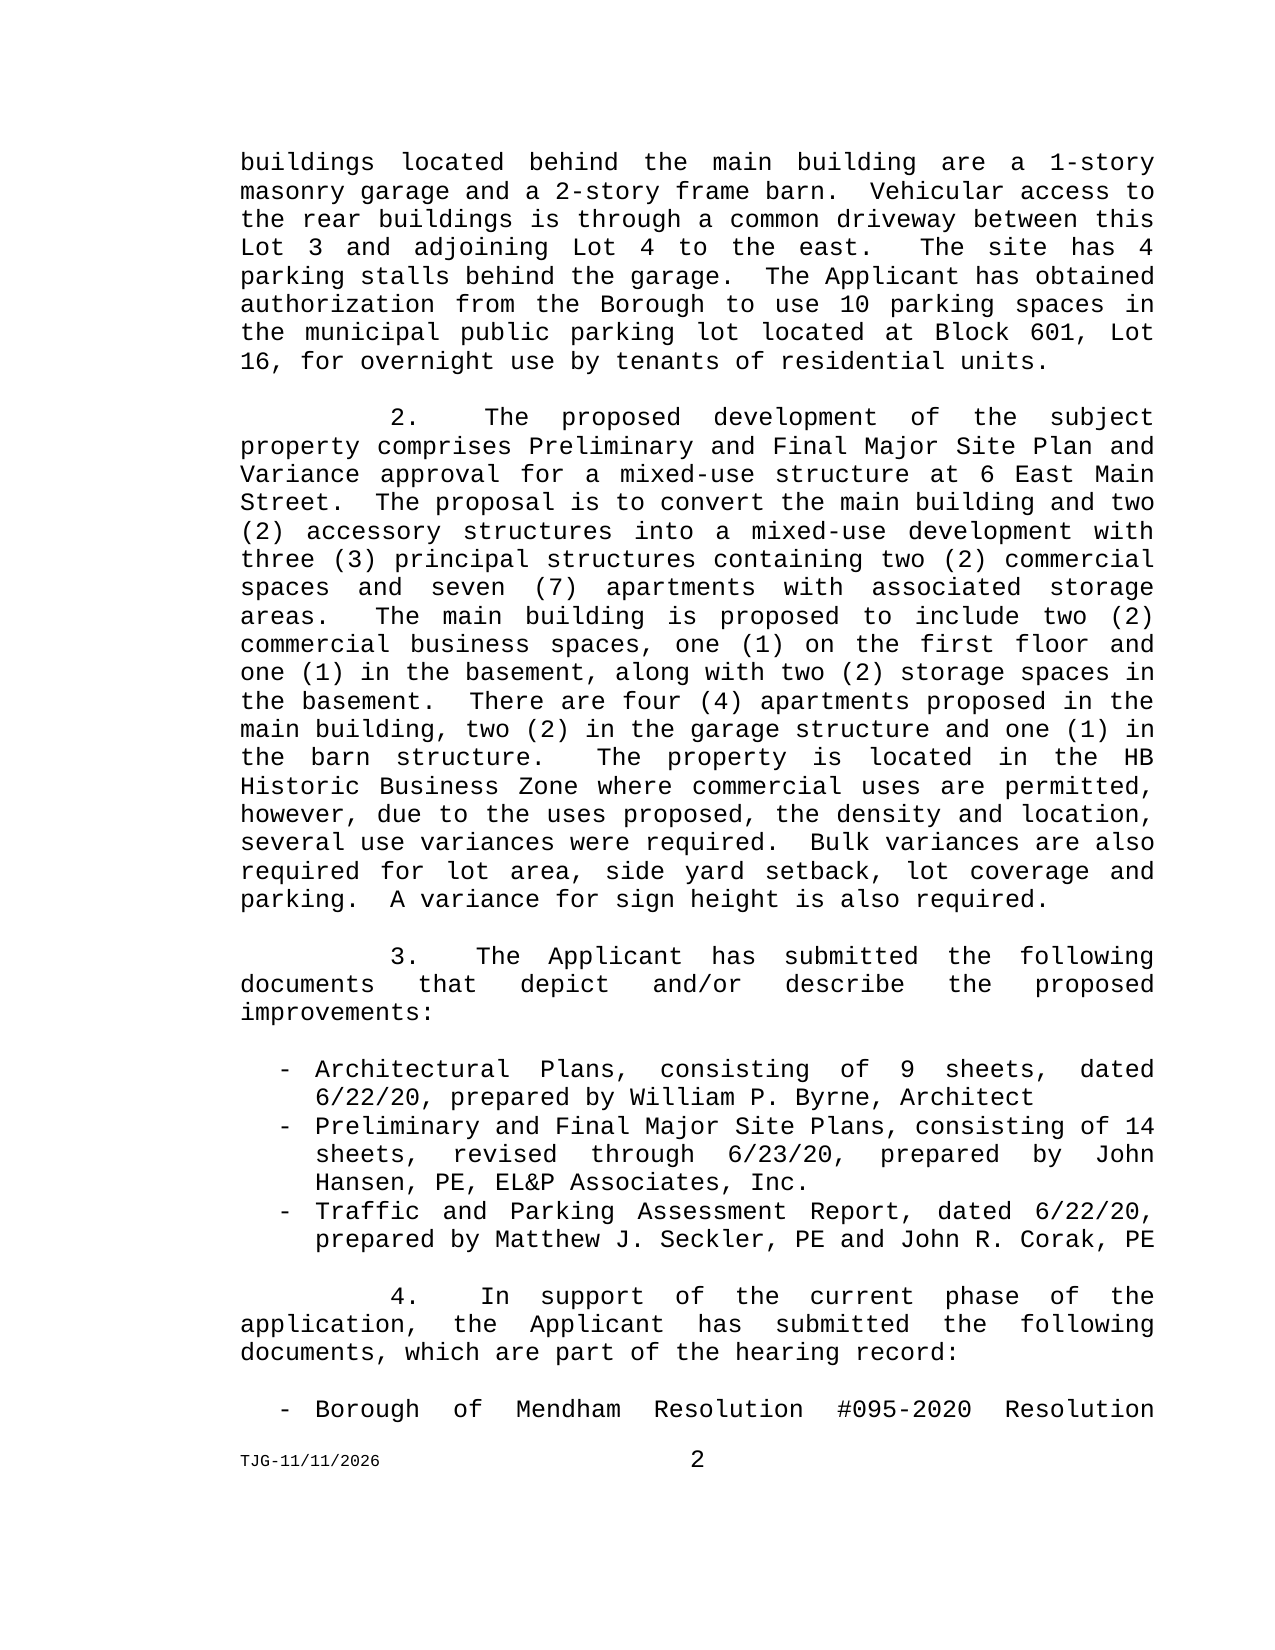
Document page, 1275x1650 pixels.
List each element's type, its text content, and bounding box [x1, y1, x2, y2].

text 2. The proposed development of the subject property comprises Preliminary and Final Major Site Plan and Variance approval for a mixed-use structure at 6 East Main Street. The proposal is to convert the main building and two (2) accessory structures into a mixed-use development with three (3) principal structures containing two (2) commercial spaces and seven (7) apartments with associated storage areas. The main building is proposed to include two (2) commercial business spaces, one (1) on the first floor and one (1) in the basement, along with two (2) storage spaces in the basement. There are four (4) apartments proposed in the main building, two (2) in the garage structure and one (1) in the barn structure. The property is located in the HB Historic Business Zone where commercial uses are permitted, however, due to the uses proposed, the density and location, several use variances were required. Bulk variances are also required for lot area, side yard setback, lot coverage and parking. A variance for sign height is also required. [240, 405, 1155, 915]
text 4. In support of the current phase of the application, the Applicant has submitted the following documents, which are part of the hearing record: [240, 1283, 1155, 1368]
list Architectural Plans, consisting of 9 sheets, dated 6/22/20, prepared by William P. Byrne, Architect [277, 1057, 1155, 1113]
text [240, 150, 1155, 377]
list Preliminary and Final Major Site Plans, consisting of 14 sheets, revised through 6/23/20, prepared by John Hansen, PE, EL&P Associates, Inc. [277, 1113, 1155, 1198]
list Traffic and Parking Assessment Report, dated 6/22/20, prepared by Matthew J. Seckler, PE and John R. Corak, PE [277, 1198, 1155, 1255]
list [277, 1397, 1155, 1425]
text 3. The Applicant has submitted the following documents that depict and/or describe the proposed improvements: [240, 943, 1155, 1028]
